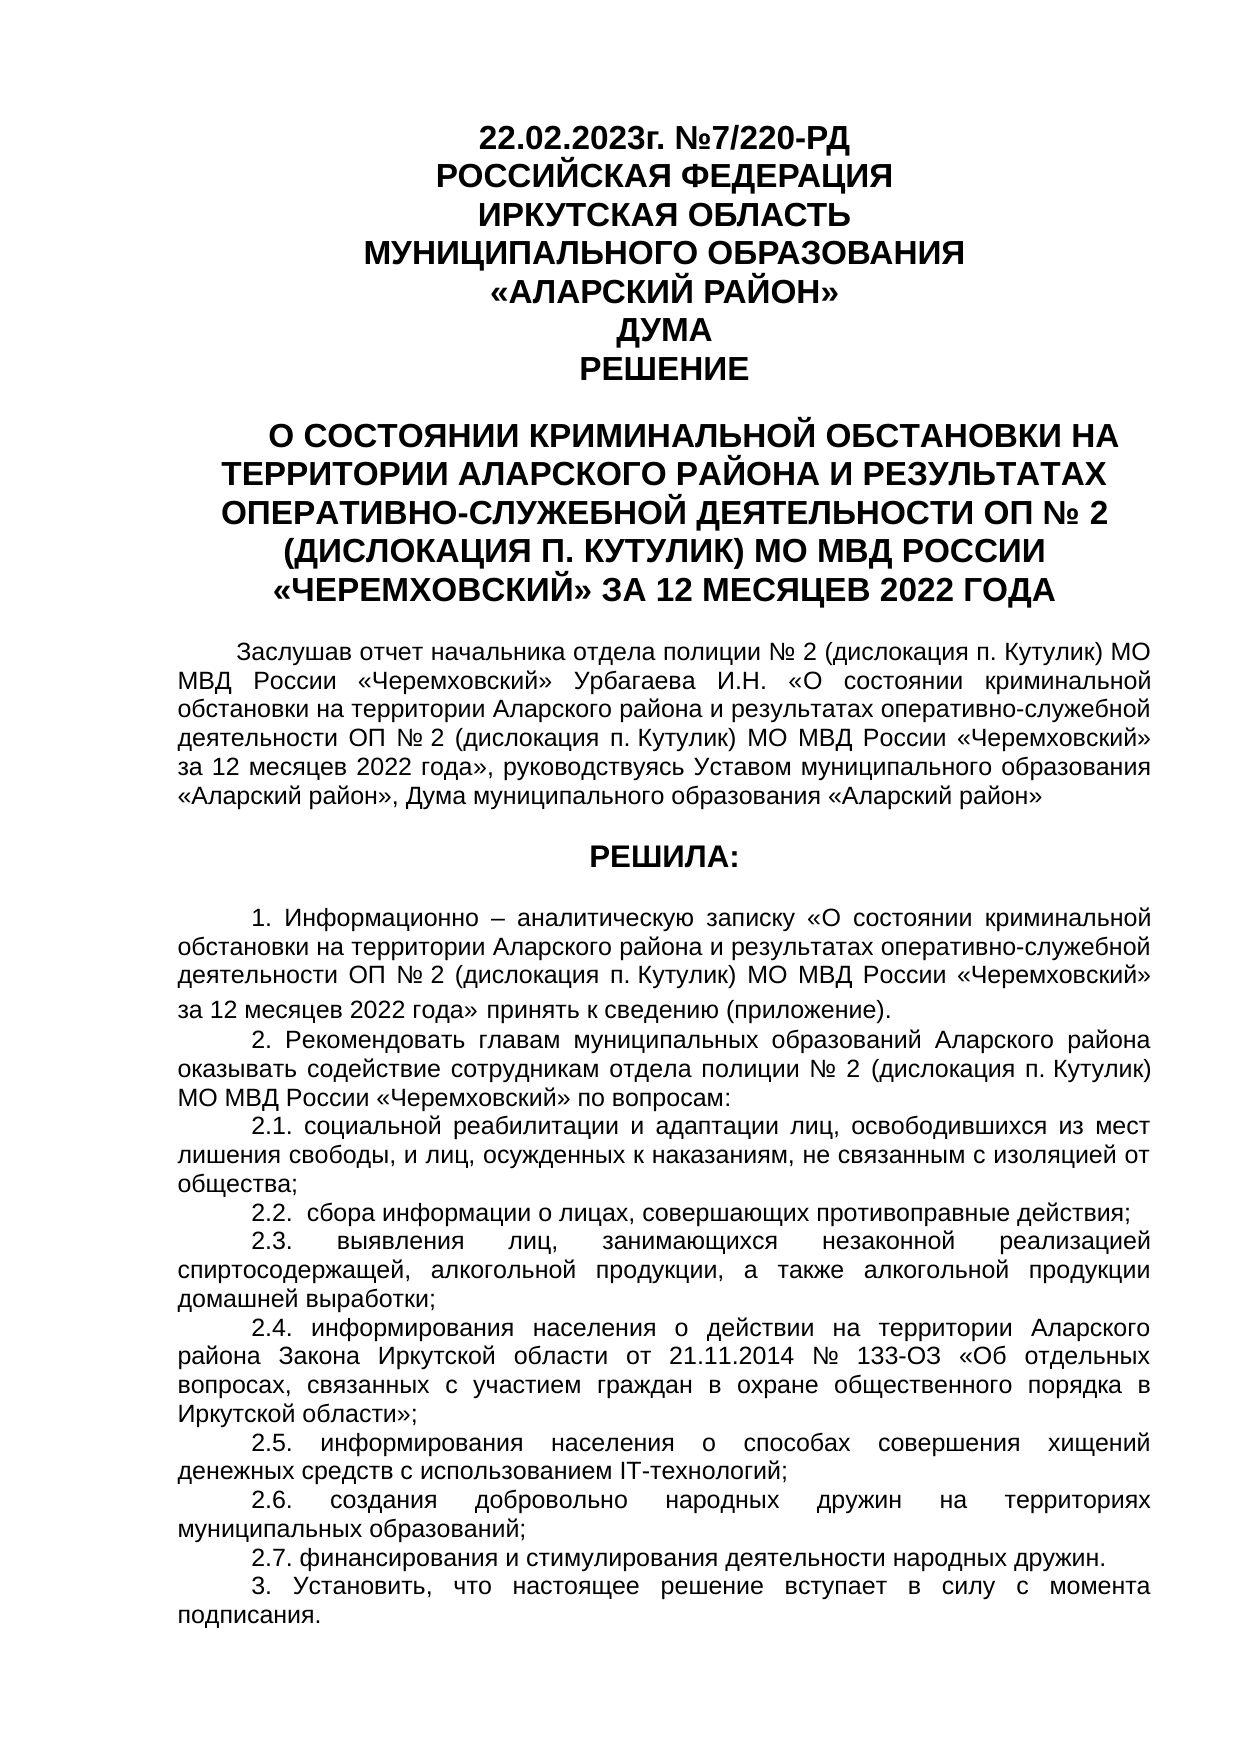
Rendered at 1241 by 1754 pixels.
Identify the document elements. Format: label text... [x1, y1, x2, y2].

text 2. Рекомендовать главам муниципальных образований Аларского района оказывать содействие сотрудникам отдела полиции № 2 (дислокация п. Кутулик) МО МВД России «Черемховский» по вопросам: [177, 1025, 1152, 1111]
text 1. Информационно – аналитическую записку «О состоянии криминальной обстановки на территории Аларского района и результатах оперативно-служебной деятельности ОП № 2 (дислокация п. Кутулик) МО МВД России «Черемховский» за 12 месяцев 2022 года» принять к сведению (приложение). [177, 903, 1152, 1025]
text РОССИЙСКАЯ ФЕДЕРАЦИЯ [177, 157, 1152, 195]
text 2.2. сбора информации о лицах, совершающих противоправные действия; [177, 1197, 1152, 1226]
text Заслушав отчет начальника отдела полиции № 2 (дислокация п. Кутулик) МО МВД России «Черемховский» Урбагаева И.Н. «О состоянии криминальной обстановки на территории Аларского района и результатах оперативно-служебной деятельности ОП № 2 (дислокация п. Кутулик) МО МВД России «Черемховский» за 12 месяцев 2022 года», руководствуясь Уставом муниципального образования «Аларский район», Дума муниципального образования «Аларский район» [177, 637, 1152, 809]
text 2.7. финансирования и стимулирования деятельности народных дружин. [177, 1542, 1152, 1571]
text 2.6. создания добровольно народных дружин на территориях муниципальных образований; [177, 1485, 1152, 1542]
text 22.02.2023г. №7/220-РД [177, 118, 1152, 157]
text ДУМА [177, 310, 1152, 349]
text РЕШЕНИЕ [177, 349, 1152, 387]
text 2.4. информирования населения о действии на территории Аларского района Закона Иркутской области от 21.11.2014 № 133-ОЗ «Об отдельных вопросах, связанных с участием граждан в охране общественного порядка в Иркутской области»; [177, 1312, 1152, 1427]
text 2.5. информирования населения о способах совершения хищений денежных средств с использованием IT-технологий; [177, 1427, 1152, 1485]
text РЕШИЛА: [177, 838, 1152, 874]
text 3. Установить, что настоящее решение вступает в силу с момента подписания. [177, 1571, 1152, 1629]
text «АЛАРСКИЙ РАЙОН» [177, 272, 1152, 310]
text МУНИЦИПАЛЬНОГО ОБРАЗОВАНИЯ [177, 233, 1152, 272]
text О СОСТОЯНИИ КРИМИНАЛЬНОЙ ОБСТАНОВКИ НА ТЕРРИТОРИИ АЛАРСКОГО РАЙОНА И РЕЗУЛЬТАТАХ ОПЕРАТИВНО-СЛУЖЕБНОЙ ДЕЯТЕЛЬНОСТИ ОП № 2 (ДИСЛОКАЦИЯ П. КУТУЛИК) МО МВД РОССИИ «ЧЕРЕМХОВСКИЙ» ЗА 12 МЕСЯЦЕВ 2022 ГОДА [177, 416, 1152, 608]
text ИРКУТСКАЯ ОБЛАСТЬ [177, 195, 1152, 233]
text 2.3. выявления лиц, занимающихся незаконной реализацией спиртосодержащей, алкогольной продукции, а также алкогольной продукции домашней выработки; [177, 1226, 1152, 1312]
text 2.1. социальной реабилитации и адаптации лиц, освободившихся из мест лишения свободы, и лиц, осужденных к наказаниям, не связанным с изоляцией от общества; [177, 1111, 1152, 1197]
